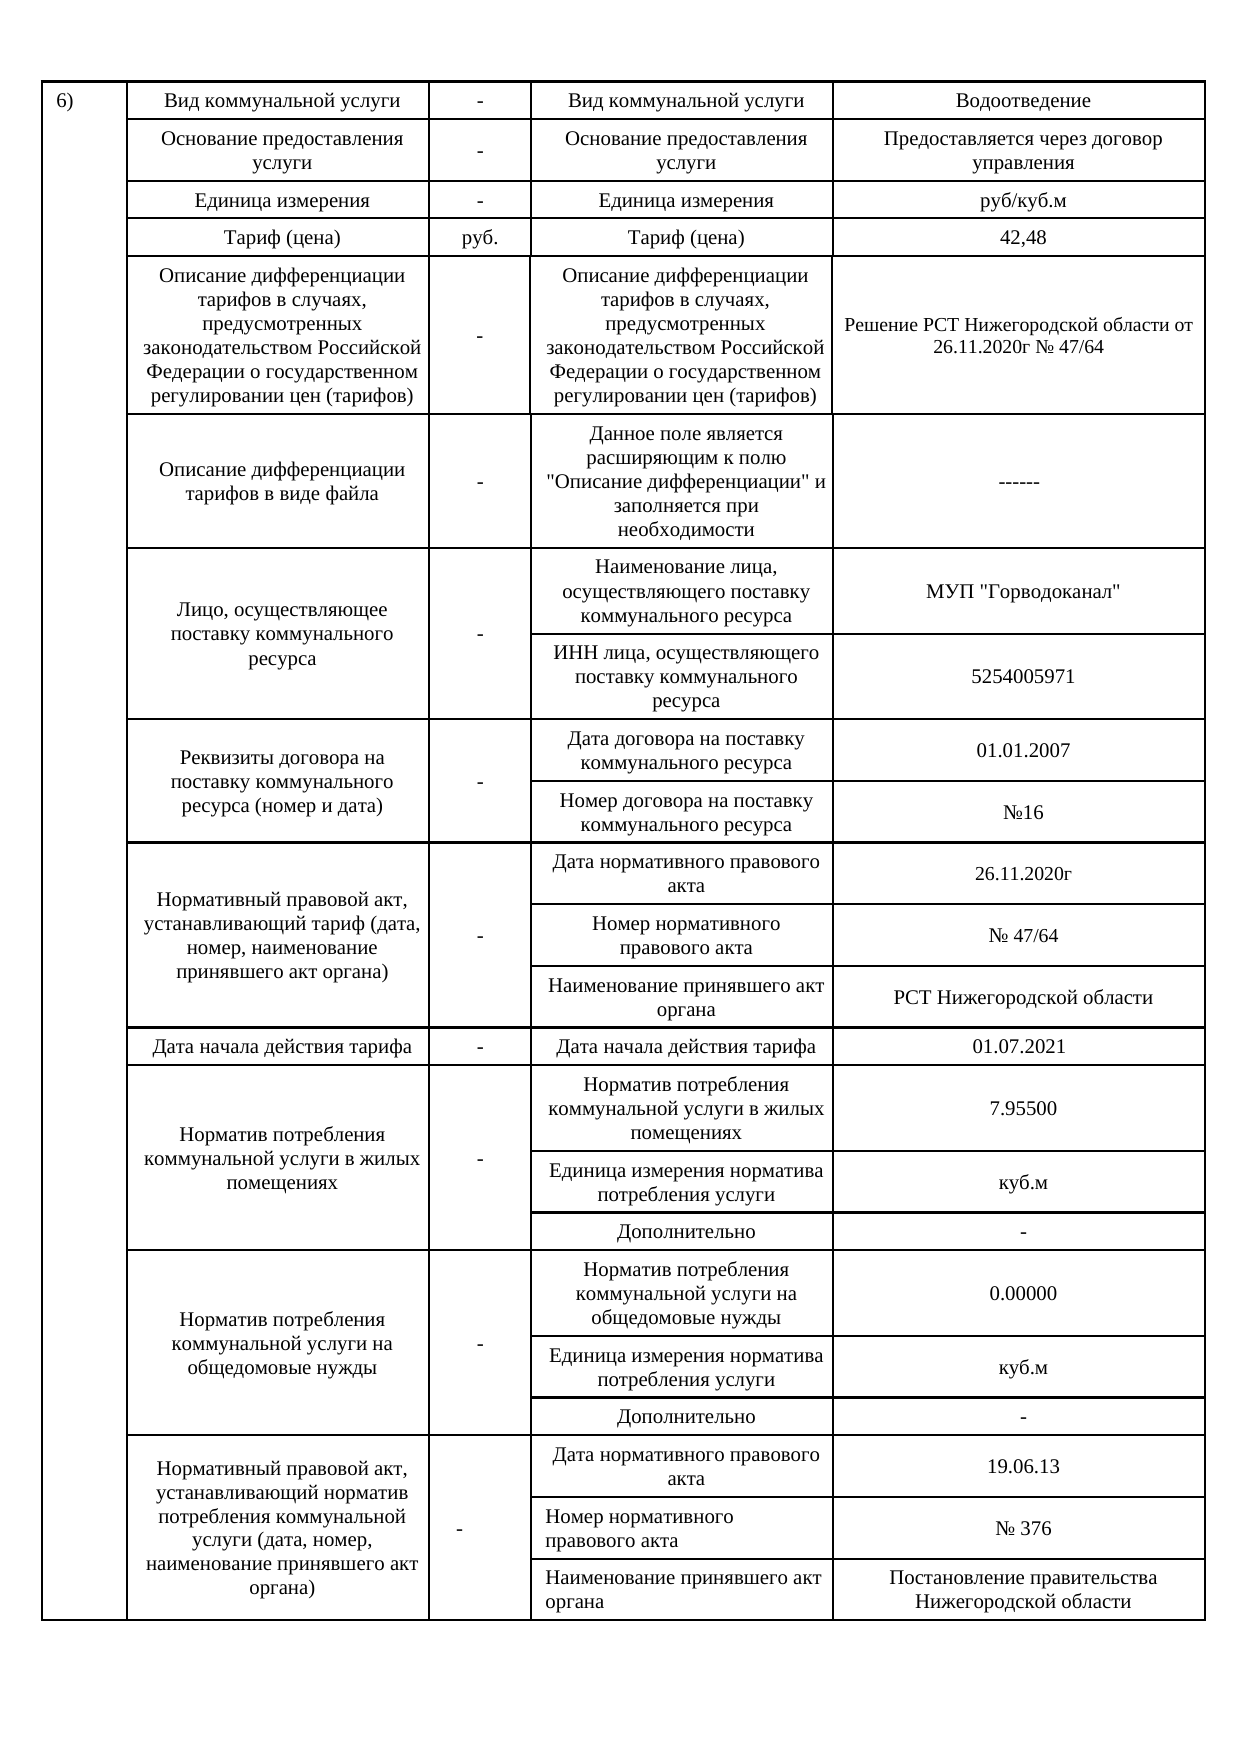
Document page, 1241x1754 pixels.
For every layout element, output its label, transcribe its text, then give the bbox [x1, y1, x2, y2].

table_cell №16 [834, 782, 1204, 841]
table_cell Норматив потребления коммунальной услуги на общедомовые нужды [532, 1251, 832, 1335]
table_cell ИНН лица, осуществляющего поставку коммунального ресурса [532, 635, 832, 718]
table_header 6) [43, 83, 126, 1619]
table_cell Наименование лица, осуществляющего поставку коммунального ресурса [532, 549, 832, 632]
table_cell Дата начала действия тарифа [532, 1029, 832, 1064]
table_cell Дата нормативного правового акта [532, 844, 832, 903]
table_cell Дополнительно [532, 1399, 832, 1434]
table_cell РСТ Нижегородской области [834, 967, 1204, 1026]
table_cell Дата нормативного правового акта [532, 1436, 832, 1496]
table_cell Постановление правительства Нижегородской области [834, 1560, 1204, 1619]
table_header Вид коммунальной услуги [128, 83, 428, 118]
table_cell 5254005971 [834, 635, 1204, 718]
table_cell МУП "Горводоканал" [834, 549, 1204, 632]
table_cell Лицо, осуществляющее поставку коммунального ресурса [128, 549, 428, 718]
table_cell 01.01.2007 [834, 720, 1204, 780]
table_cell Номер нормативного правового акта [532, 1498, 832, 1557]
table_header Вид коммунальной услуги [532, 83, 832, 118]
table_cell - [430, 720, 530, 841]
table_cell Тариф (цена) [128, 219, 428, 255]
table_cell Единица измерения [532, 182, 832, 217]
table_cell 01.07.2021 [834, 1029, 1204, 1064]
table_cell 0.00000 [834, 1251, 1204, 1335]
table_cell № 376 [834, 1498, 1204, 1557]
table_header Водоотведение [834, 83, 1204, 118]
table_cell Данное поле является расширяющим к полю "Описание дифференциации" и заполняется при необходимости [532, 415, 832, 547]
table_cell Тариф (цена) [532, 219, 832, 255]
table_cell Дата договора на поставку коммунального ресурса [532, 720, 832, 780]
table_cell - [430, 415, 530, 547]
table_cell 19.06.13 [834, 1436, 1204, 1496]
table_cell куб.м [834, 1152, 1204, 1211]
table_cell 42,48 [834, 219, 1204, 255]
table_cell Предоставляется через договор управления [834, 120, 1204, 180]
table_cell Нормативный правовой акт, устанавливающий тариф (дата, номер, наименование принявшего акт органа) [128, 844, 428, 1026]
table_cell Норматив потребления коммунальной услуги в жилых помещениях [128, 1066, 428, 1249]
table_cell - [430, 1066, 530, 1249]
table_cell Норматив потребления коммунальной услуги в жилых помещениях [532, 1066, 832, 1150]
table_cell Описание дифференциации тарифов в случаях, предусмотренных законодательством Российской Федерации о государственном регулировании цен (тарифов) [128, 257, 428, 413]
table_cell Единица измерения норматива потребления услуги [532, 1337, 832, 1396]
table_cell - [430, 1436, 530, 1619]
table_cell - [430, 182, 530, 217]
table_cell Нормативный правовой акт, устанавливающий норматив потребления коммунальной услуги (дата, номер, наименование принявшего акт органа) [128, 1436, 428, 1619]
table_cell Номер нормативного правового акта [532, 905, 832, 965]
table_cell Дополнительно [532, 1214, 832, 1249]
table_cell Решение РСТ Нижегородской области от 26.11.2020г № 47/64 [833, 257, 1204, 413]
table_cell 26.11.2020г [834, 844, 1204, 903]
table_cell - [430, 1251, 530, 1434]
table_cell Реквизиты договора на поставку коммунального ресурса (номер и дата) [128, 720, 428, 841]
table_cell - [430, 120, 530, 180]
table_cell - [834, 1399, 1204, 1434]
table_cell 7.95500 [834, 1066, 1204, 1150]
table_cell Описание дифференциации тарифов в виде файла [128, 415, 428, 547]
table_cell руб/куб.м [834, 182, 1204, 217]
table_cell - [834, 1214, 1204, 1249]
table_cell ------ [834, 415, 1204, 547]
table_cell Дата начала действия тарифа [128, 1029, 428, 1064]
table_cell руб. [430, 219, 530, 255]
table_cell Единица измерения [128, 182, 428, 217]
table_cell куб.м [834, 1337, 1204, 1396]
table_cell Номер договора на поставку коммунального ресурса [532, 782, 832, 841]
table_cell Описание дифференциации тарифов в случаях, предусмотренных законодательством Российской Федерации о государственном регулировании цен (тарифов) [531, 257, 831, 413]
table_cell - [430, 549, 530, 718]
table_cell Основание предоставления услуги [532, 120, 832, 180]
table_cell - [430, 844, 530, 1026]
table_cell Наименование принявшего акт органа [532, 967, 832, 1026]
table_cell Норматив потребления коммунальной услуги на общедомовые нужды [128, 1251, 428, 1434]
table_cell Наименование принявшего акт органа [532, 1560, 832, 1619]
table_cell Единица измерения норматива потребления услуги [532, 1152, 832, 1211]
table_cell - [430, 1029, 530, 1064]
table_cell - [430, 257, 529, 413]
table_cell № 47/64 [834, 905, 1204, 965]
table_cell Основание предоставления услуги [128, 120, 428, 180]
table_header - [430, 83, 530, 118]
